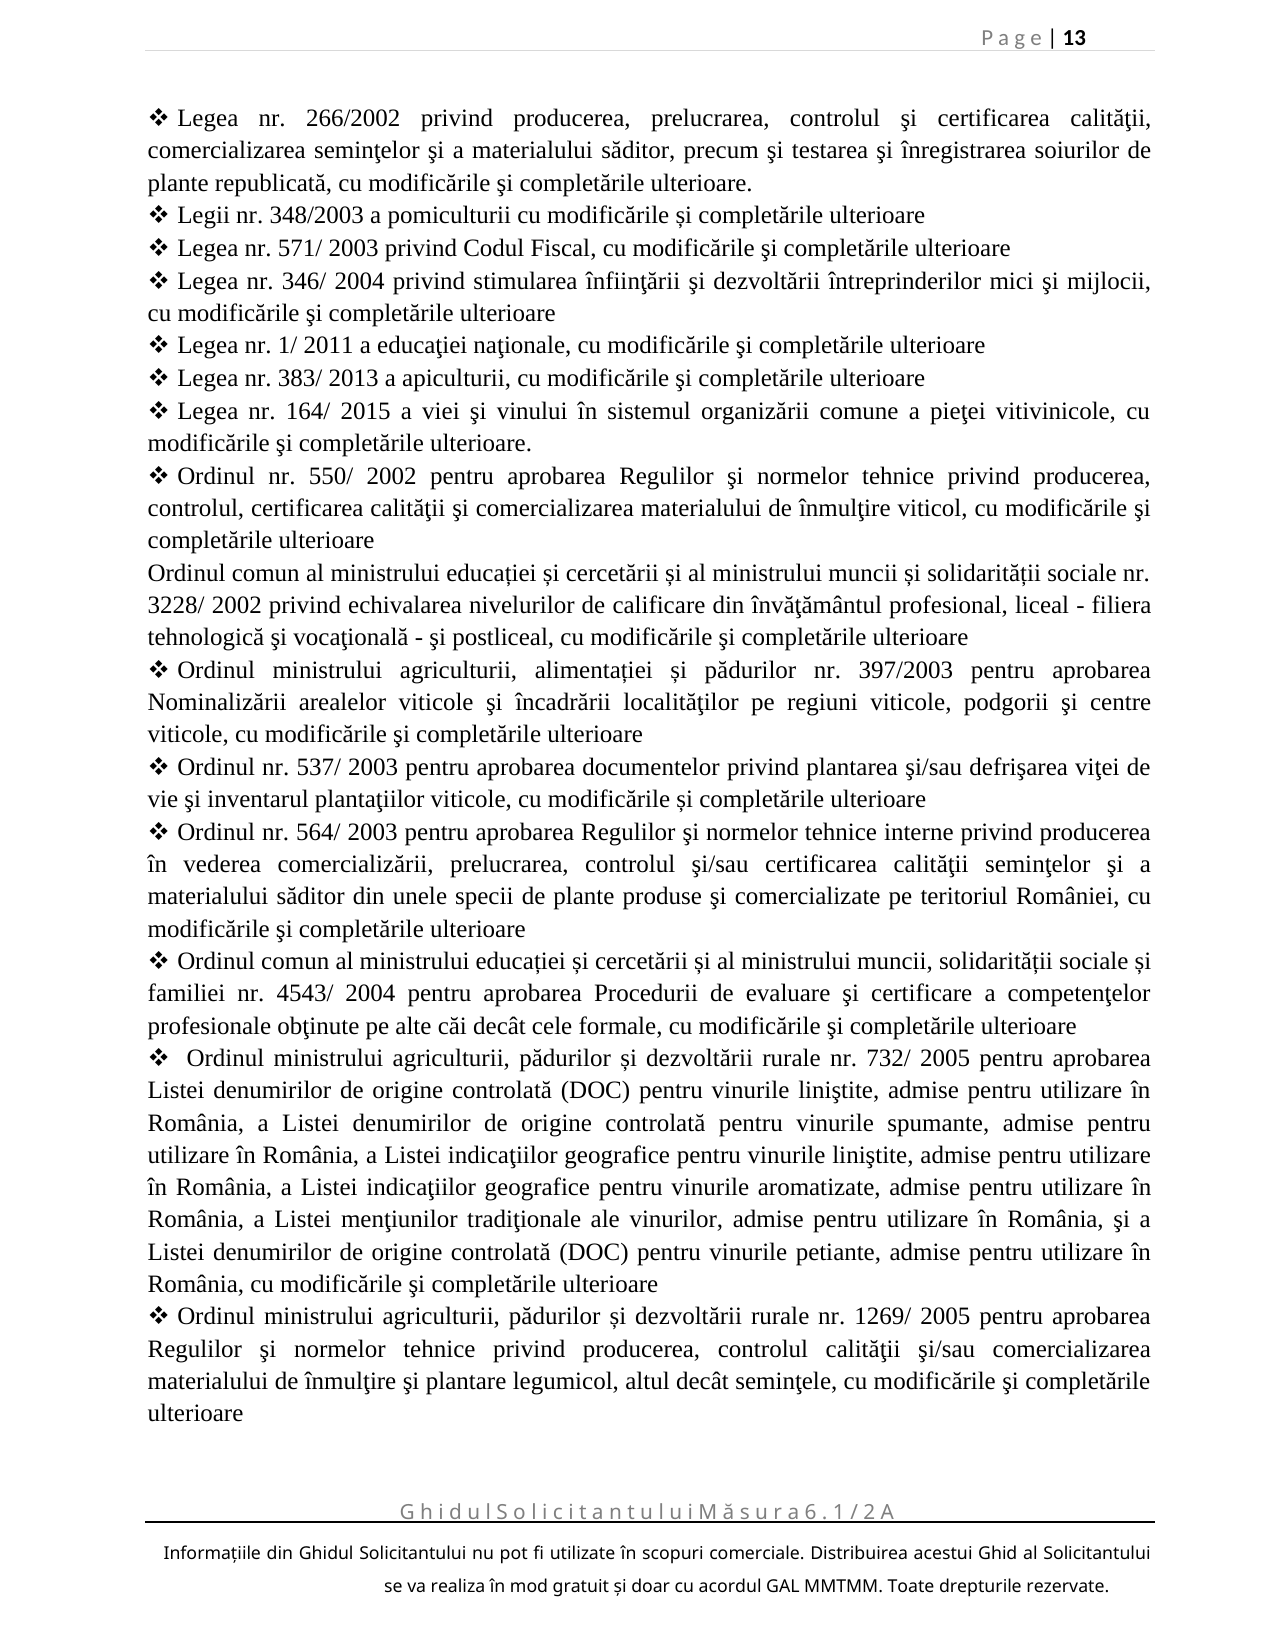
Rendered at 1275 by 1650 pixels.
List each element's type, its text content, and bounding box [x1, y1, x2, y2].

list Ordinul nr. 537/ 2003 pentru aprobarea documentelor privind plantarea şi/sau defrişarea viţei de vie şi inventarul plantaţiilor viticole, cu modificările și completările ulterioare [147, 752, 1152, 813]
list Legea nr. 571/ 2003 privind Codul Fiscal, cu modificările şi completările ulterioare [147, 233, 1152, 262]
list Legea nr. 1/ 2011 a educaţiei naţionale, cu modificările şi completările ulterioare [147, 331, 1152, 359]
list Ordinul nr. 564/ 2003 pentru aprobarea Regulilor şi normelor tehnice interne privind producerea în vederea comercializării, prelucrarea, controlul şi/sau certificarea calităţii seminţelor şi a materialului săditor din unele specii de plante produse şi comercializate pe teritoriul României, cu modificările şi completările ulterioare [147, 817, 1152, 942]
text Ordinul comun al ministrului educației și cercetării și al ministrului muncii și solidarității sociale nr. 3228/ 2002 privind echivalarea nivelurilor de calificare din învăţământul profesional, liceal - filiera tehnologică şi vocaţională - şi postliceal, cu modificările şi completările ulterioare [147, 558, 1152, 651]
list Legea nr. 383/ 2013 a apiculturii, cu modificările şi completările ulterioare [147, 363, 1152, 392]
list Ordinul ministrului agriculturii, alimentației și pădurilor nr. 397/2003 pentru aprobarea Nominalizării arealelor viticole şi încadrării localităţilor pe regiuni viticole, podgorii şi centre viticole, cu modificările şi completările ulterioare [147, 655, 1152, 748]
list Legea nr. 266/2002 privind producerea, prelucrarea, controlul şi certificarea calităţii, comercializarea seminţelor şi a materialului săditor, precum şi testarea şi înregistrarea soiurilor de plante republicată, cu modificările şi completările ulterioare. [147, 103, 1152, 196]
list Legea nr. 164/ 2015 a viei şi vinului în sistemul organizării comune a pieţei vitivinicole, cu modificările şi completările ulterioare. [147, 396, 1152, 457]
list Ordinul nr. 550/ 2002 pentru aprobarea Regulilor şi normelor tehnice privind producerea, controlul, certificarea calităţii şi comercializarea materialului de înmulţire viticol, cu modificările şi completările ulterioare [147, 461, 1152, 554]
list Legea nr. 346/ 2004 privind stimularea înfiinţării şi dezvoltării întreprinderilor mici şi mijlocii, cu modificările şi completările ulterioare [147, 266, 1152, 327]
list Ordinul comun al ministrului educației și cercetării și al ministrului muncii, solidarității sociale și familiei nr. 4543/ 2004 pentru aprobarea Procedurii de evaluare şi certificare a competenţelor profesionale obţinute pe alte căi decât cele formale, cu modificările şi completările ulterioare [147, 946, 1152, 1039]
list Ordinul ministrului agriculturii, pădurilor și dezvoltării rurale nr. 732/ 2005 pentru aprobarea Listei denumirilor de origine controlată (DOC) pentru vinurile liniştite, admise pentru utilizare în România, a Listei denumirilor de origine controlată pentru vinurile spumante, admise pentru utilizare în România, a Listei indicaţiilor geografice pentru vinurile liniştite, admise pentru utilizare în România, a Listei indicaţiilor geografice pentru vinurile aromatizate, admise pentru utilizare în România, a Listei menţiunilor tradiţionale ale vinurilor, admise pentru utilizare în România, şi a Listei denumirilor de origine controlată (DOC) pentru vinurile petiante, admise pentru utilizare în România, cu modificările şi completările ulterioare [147, 1043, 1152, 1297]
list Legii nr. 348/2003 a pomiculturii cu modificările și completările ulterioare [147, 200, 1152, 229]
list Ordinul ministrului agriculturii, pădurilor și dezvoltării rurale nr. 1269/ 2005 pentru aprobarea Regulilor şi normelor tehnice privind producerea, controlul calităţii şi/sau comercializarea materialului de înmulţire şi plantare legumicol, altul decât seminţele, cu modificările şi completările ulterioare [147, 1301, 1152, 1427]
